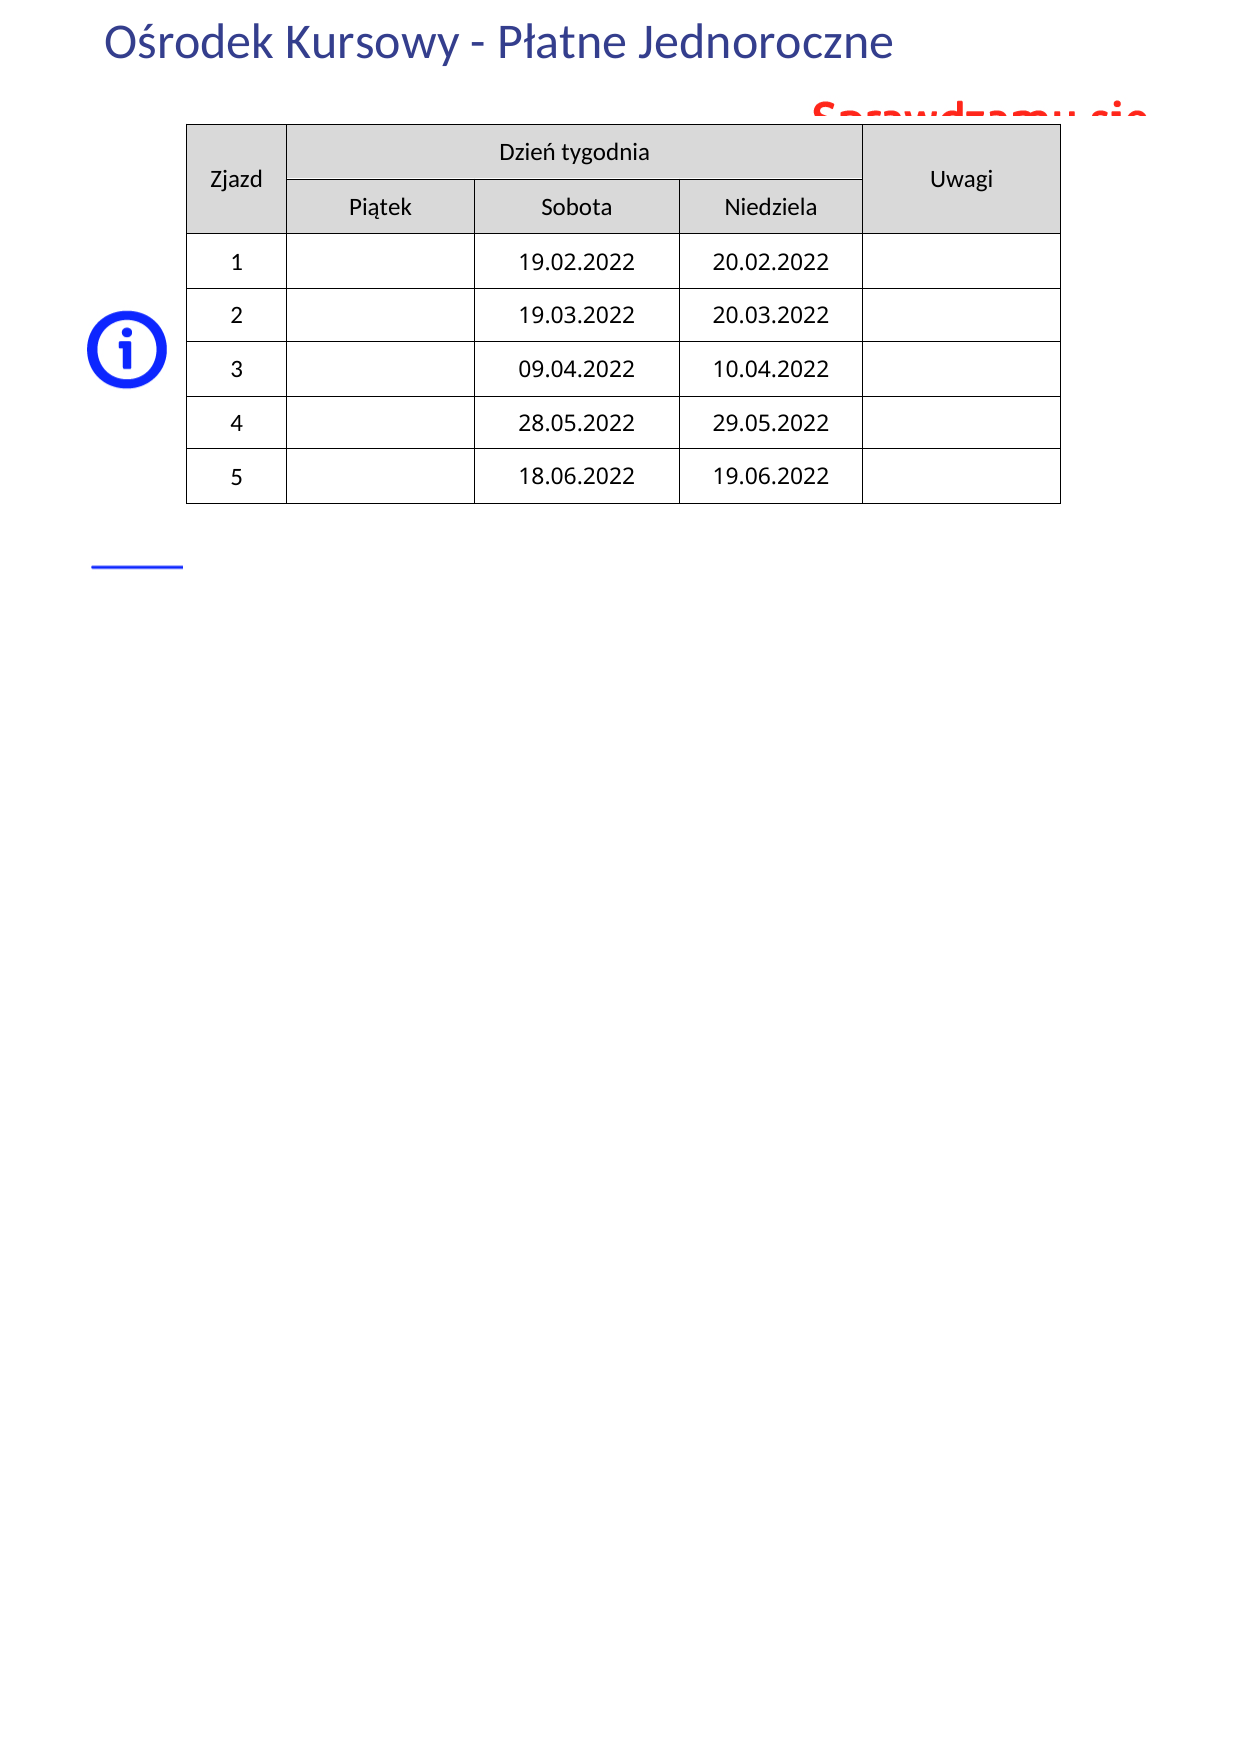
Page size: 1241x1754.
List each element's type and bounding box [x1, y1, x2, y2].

picture [0, 0, 1241, 1286]
